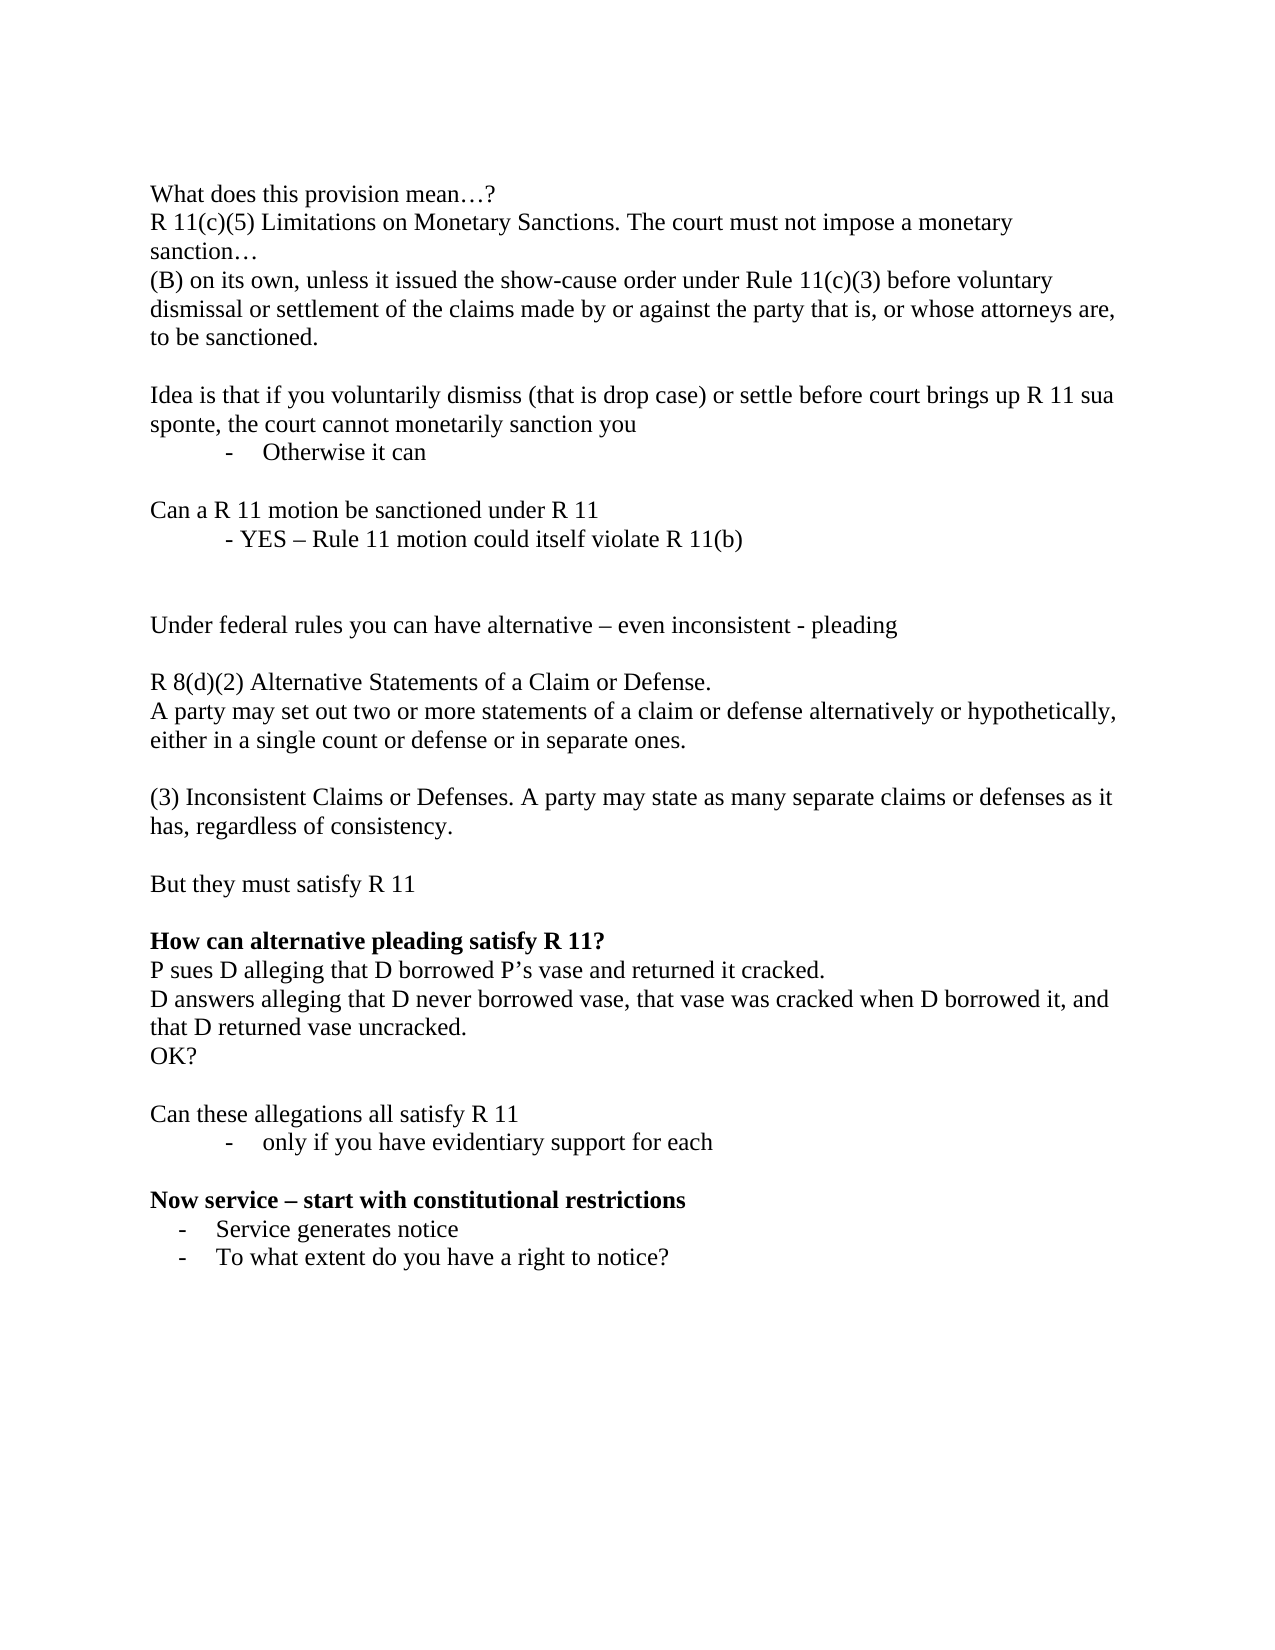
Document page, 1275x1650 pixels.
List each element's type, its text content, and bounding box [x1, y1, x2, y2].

list Otherwise it can [225, 437, 1125, 466]
text (3) Inconsistent Claims or Defenses. A party may state as many separate claims or defenses as it has, regardless of consistency. [150, 782, 1125, 840]
text Can these allegations all satisfy R 11 [150, 1099, 1125, 1127]
text P sues D alleging that D borrowed P’s vase and returned it cracked. D answers alleging that D never borrowed vase, that vase was cracked when D borrowed it, and that D returned vase uncracked. OK? [150, 955, 1125, 1070]
text Under federal rules you can have alternative – even inconsistent - pleading [150, 610, 1125, 639]
text Idea is that if you voluntarily dismiss (that is drop case) or settle before court brings up R 11 sua sponte, the court cannot monetarily sanction you [150, 380, 1125, 437]
text R 11(c)(5) Limitations on Monetary Sanctions. The court must not impose a monetary sanction… (B) on its own, unless it issued the show-cause order under Rule 11(c)(3) before voluntary dismissal or settlement of the claims made by or against the party that is, or whose attorneys are, to be sanctioned. [150, 207, 1125, 380]
text What does this provision mean…? [150, 179, 1125, 207]
text - YES – Rule 11 motion could itself violate R 11(b) [150, 524, 1125, 552]
text Now service – start with constitutional restrictions [150, 1185, 1125, 1214]
text But they must satisfy R 11 [150, 869, 1125, 897]
text R 8(d)(2) Alternative Statements of a Claim or Defense. A party may set out two or more statements of a claim or defense alternatively or hypothetically, either in a single count or defense or in separate ones. [150, 667, 1125, 754]
list only if you have evidentiary support for each [225, 1127, 1125, 1156]
text Can a R 11 motion be sanctioned under R 11 [150, 495, 1125, 524]
list To what extent do you have a right to notice? [178, 1242, 1125, 1271]
text How can alternative pleading satisfy R 11? [150, 926, 1125, 955]
list Service generates notice [178, 1214, 1125, 1242]
